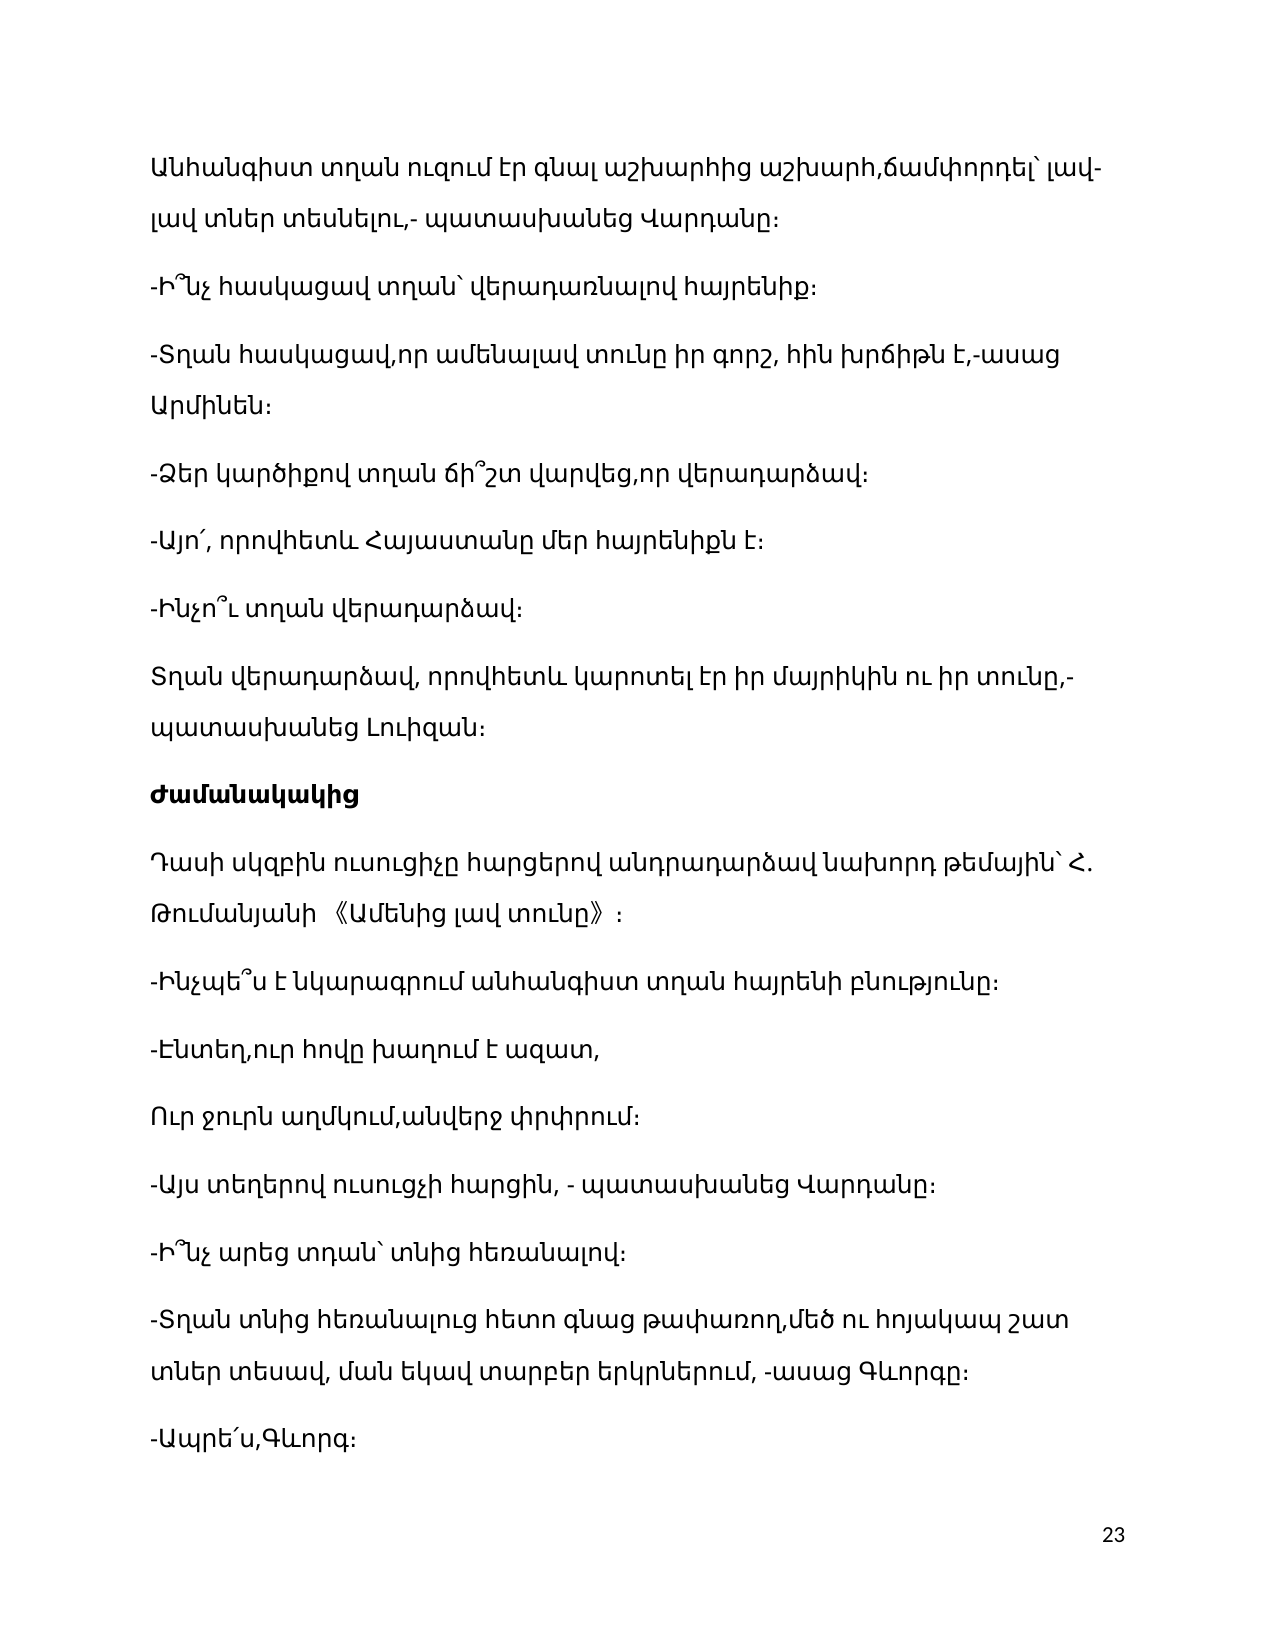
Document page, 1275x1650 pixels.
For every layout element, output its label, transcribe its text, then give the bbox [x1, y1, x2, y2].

text -Տղան հասկացավ,որ ամենալավ տունը իր գորշ, հին խրճիթն է,-ասաց Արմինեն։ [150, 336, 1125, 422]
text -Այո՛, որովհետև Հայաստանը մեր հայրենիքն է։ [150, 523, 1125, 557]
text Դասի սկզբին ուսուցիչը հարցերով անդրադարձավ նախորդ թեմային՝ Հ. Թումանյանի 《Ամենից լավ տունը》։ [150, 845, 1125, 930]
text -Ի՞նչ արեց տդան՝ տնից հեռանալով։ [150, 1234, 1125, 1268]
text Տղան վերադարձավ, որովհետև կարոտել էր իր մայրիկին ու իր տունը,- պատասխանեց Լուիզան։ [150, 658, 1125, 743]
text -Այս տեղերով ուսուցչի հարցին, - պատասխանեց Վարդանը։ [150, 1167, 1125, 1201]
text -Ապրե՛ս,Գևորգ։ [150, 1421, 1125, 1455]
text Ժամանակակից [150, 777, 1125, 811]
text -Ձեր կարծիքով տղան ճի՞շտ վարվեց,որ վերադարձավ։ [150, 455, 1125, 489]
text -Ի՞նչ հասկացավ տղան՝ վերադառնալով հայրենիք։ [150, 269, 1125, 303]
text -Տղան տնից հեռանալուց հետո գնաց թափառող,մեծ ու հոյակապ շատ տներ տեսավ, ման եկավ տարբեր երկրներում, -ասաց Գևորգը։ [150, 1302, 1125, 1387]
text -Ինչպե՞ս է նկարագրում անհանգիստ տղան հայրենի բնությունը։ [150, 963, 1125, 998]
text Ուր ջուրն աղմկում,անվերջ փրփրում։ [150, 1099, 1125, 1133]
text -Ինչո՞ւ տղան վերադարձավ։ [150, 591, 1125, 625]
text -Էնտեղ,ուր հովը խաղում է ազատ, [150, 1031, 1125, 1065]
text Անհանգիստ տղան ուզում էր գնալ աշխարհից աշխարհ,ճամփորդել՝ լավ- լավ տներ տեսնելու,- պատասխանեց Վարդանը։ [150, 150, 1125, 235]
